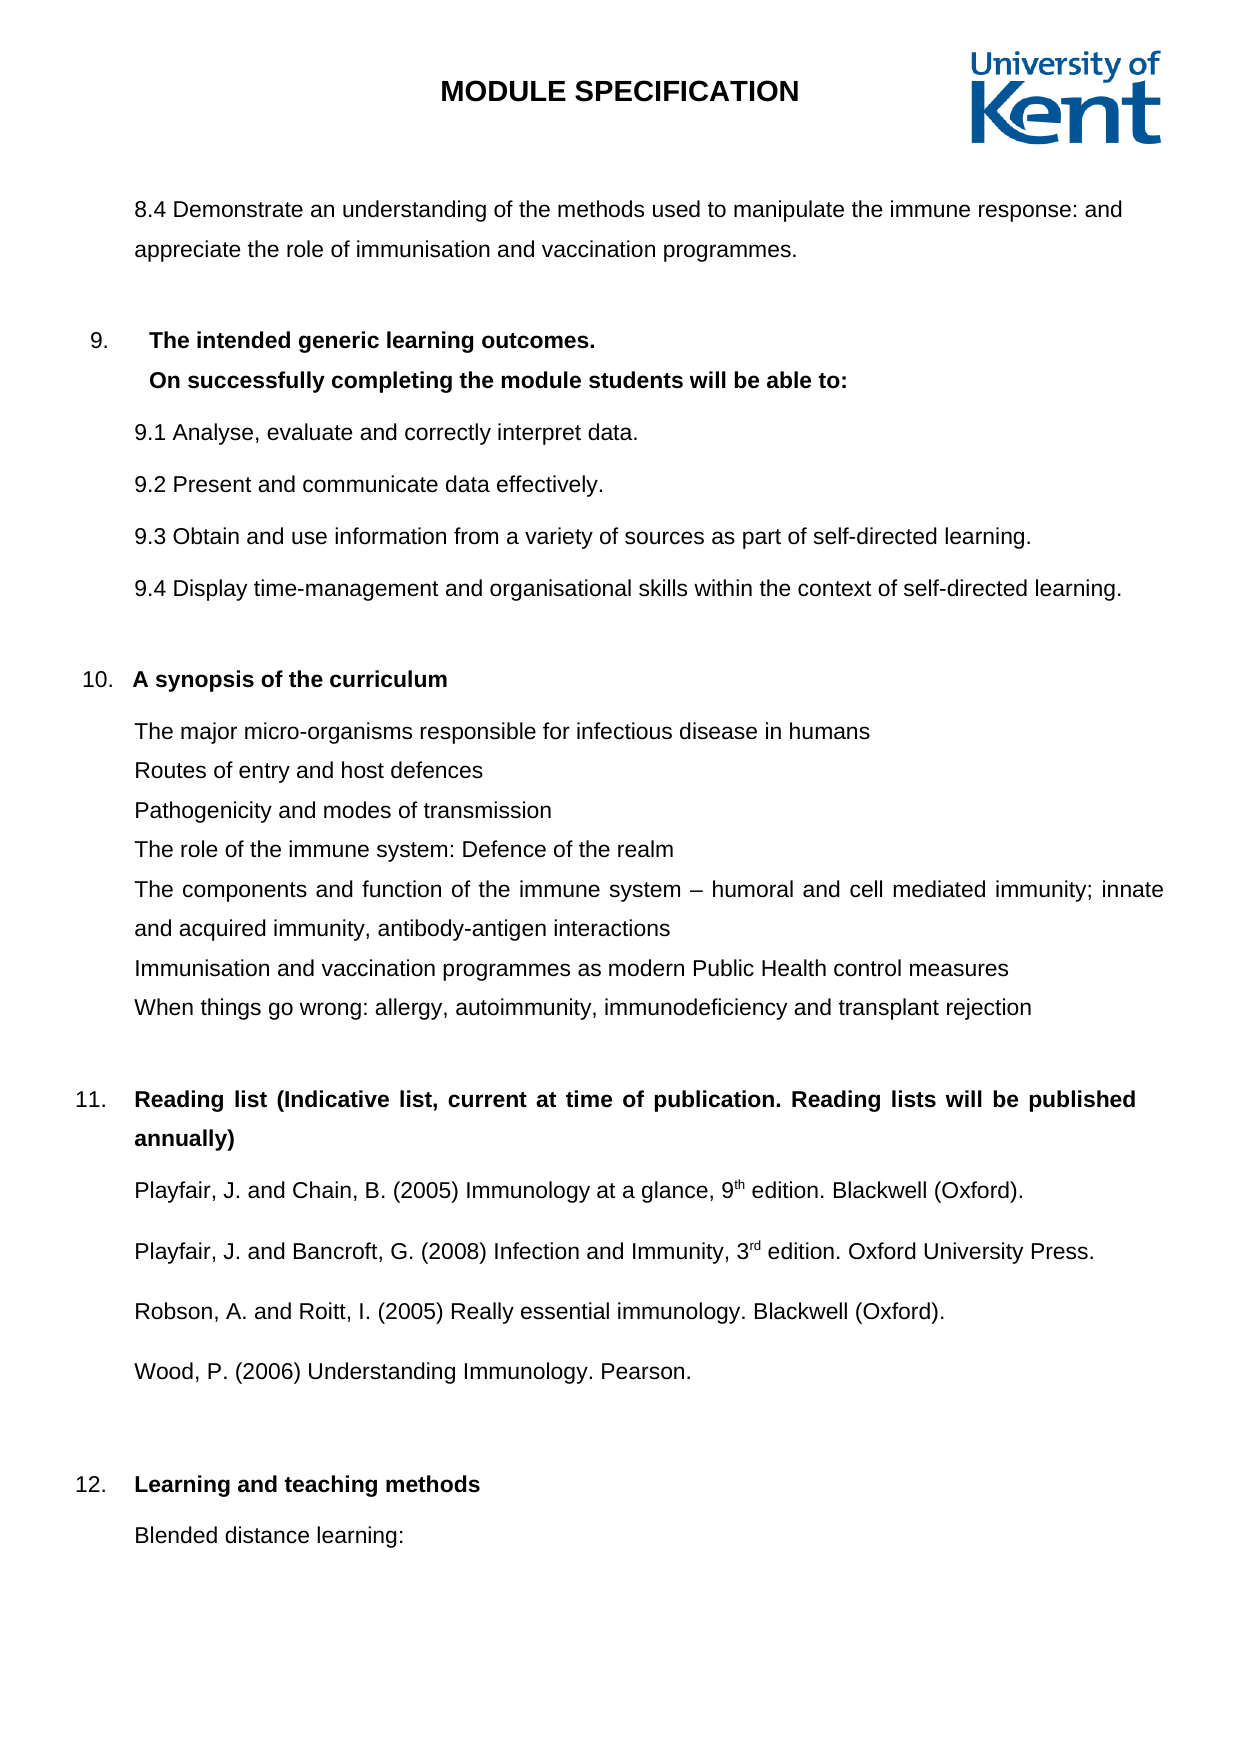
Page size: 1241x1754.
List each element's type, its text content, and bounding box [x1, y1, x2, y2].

text Routes of entry and host defences [134, 757, 1165, 784]
list Reading list (Indicative list, current at time of publication. Reading lists will be published annually) [75, 1086, 1138, 1152]
text 9.4 Display time-management and organisational skills within the context of self-directed learning. [134, 574, 1165, 601]
list Learning and teaching methods [75, 1471, 1138, 1497]
text The role of the immune system: Defence of the realm [134, 836, 1165, 863]
text 8.4 Demonstrate an understanding of the methods used to manipulate the immune response: and appreciate the role of immunisation and vaccination programmes. [134, 196, 1138, 262]
text 9.2 Present and communicate data effectively. [134, 471, 1165, 497]
text Robson, A. and Roitt, I. (2005) Really essential immunology. Blackwell (Oxford). [134, 1298, 1165, 1324]
text When things go wrong: allergy, autoimmunity, immunodeficiency and transplant rejection [134, 994, 1165, 1021]
text The components and function of the immune system – humoral and cell mediated immunity; innate and acquired immunity, antibody-antigen interactions [134, 876, 1165, 942]
text Immunisation and vaccination programmes as modern Public Health control measures [134, 955, 1165, 981]
text Playfair, J. and Bancroft, G. (2008) Infection and Immunity, 3rd edition. Oxford University Press. [134, 1238, 1165, 1264]
text Playfair, J. and Chain, B. (2005) Immunology at a glance, 9th edition. Blackwell (Oxford). [134, 1177, 1165, 1204]
text 9.1 Analyse, evaluate and correctly interpret data. [134, 419, 1165, 445]
picture [970, 48, 1163, 145]
text Pathogenicity and modes of transmission [134, 797, 1165, 823]
text The major micro-organisms responsible for infectious disease in humans [134, 718, 1165, 744]
list A synopsis of the curriculum [82, 666, 1138, 692]
text Blended distance learning: [134, 1522, 1138, 1549]
text 9.3 Obtain and use information from a variety of sources as part of self-directed learning. [134, 523, 1165, 549]
list The intended generic learning outcomes. On successfully completing the module students will be able to: [90, 327, 1138, 393]
text Wood, P. (2006) Understanding Immunology. Pearson. [134, 1358, 1165, 1384]
